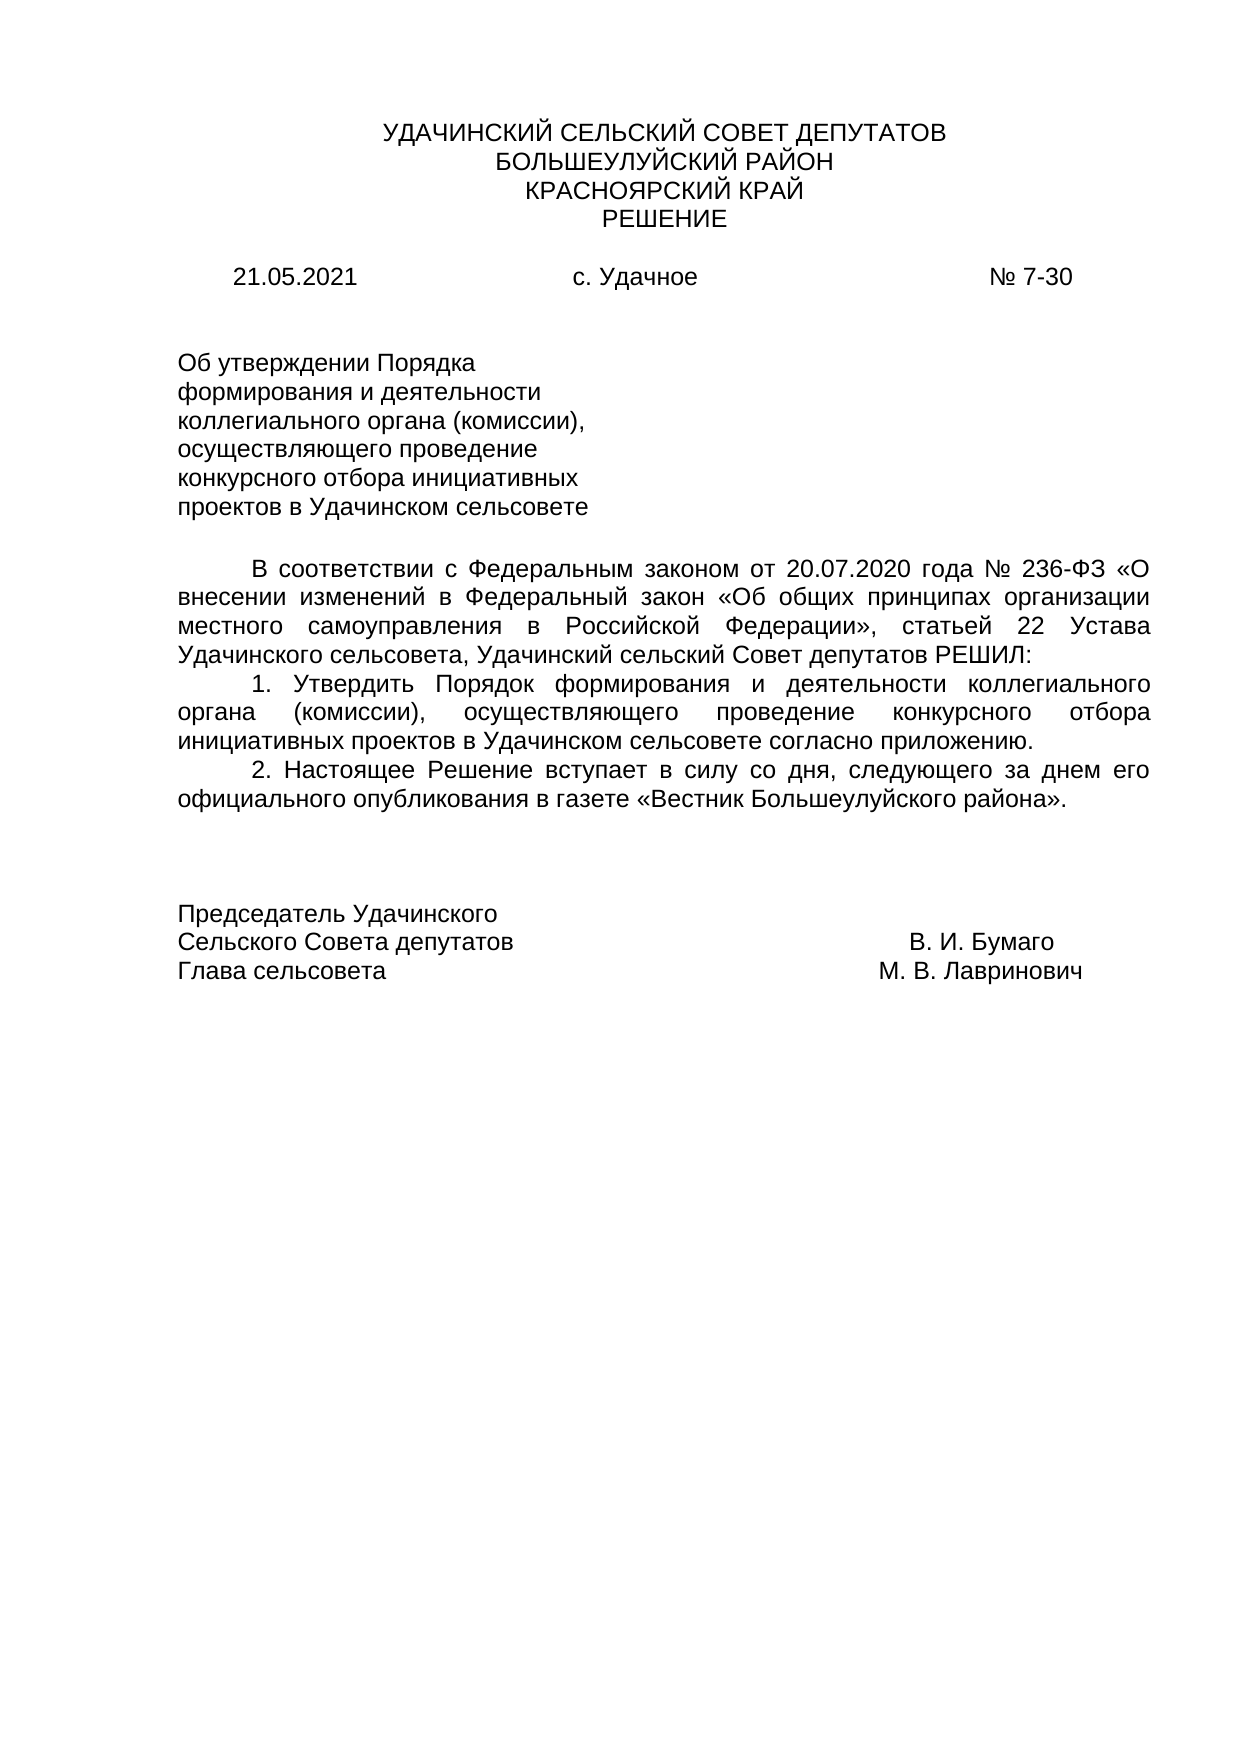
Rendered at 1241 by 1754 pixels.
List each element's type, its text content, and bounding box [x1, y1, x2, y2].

text УДАЧИНСКИЙ СЕЛЬСКИЙ СОВЕТ ДЕПУТАТОВ [177, 118, 1152, 147]
text 2. Настоящее Решение вступает в силу со дня, следующего за днем его официального опубликования в газете «Вестник Большеулуйского района». [177, 755, 1152, 812]
text Об утверждении Порядка формирования и деятельности коллегиального органа (комиссии), осуществляющего проведение конкурсного отбора инициативных проектов в Удачинском сельсовете [177, 348, 620, 521]
text 1. Утвердить Порядок формирования и деятельности коллегиального органа (комиссии), осуществляющего проведение конкурсного отбора инициативных проектов в Удачинском сельсовете согласно приложению. [177, 669, 1152, 755]
text РЕШЕНИЕ [177, 204, 1152, 233]
text БОЛЬШЕУЛУЙСКИЙ РАЙОН [177, 147, 1152, 176]
text В соответствии с Федеральным законом от 20.07.2020 года № 236-ФЗ «О внесении изменений в Федеральный закон «Об общих принципах организации местного самоуправления в Российской Федерации», статьей 22 Устава Удачинского сельсовета, Удачинский сельский Совет депутатов РЕШИЛ: [177, 554, 1152, 669]
text Председатель Удачинского [177, 899, 1152, 927]
text 21.05.2021 с. Удачное № 7-30 [177, 262, 1152, 291]
text Сельского Совета депутатов В. И. Бумаго [177, 927, 1152, 956]
text Глава сельсовета М. В. Лавринович [177, 956, 1152, 985]
text КРАСНОЯРСКИЙ КРАЙ [177, 176, 1152, 204]
